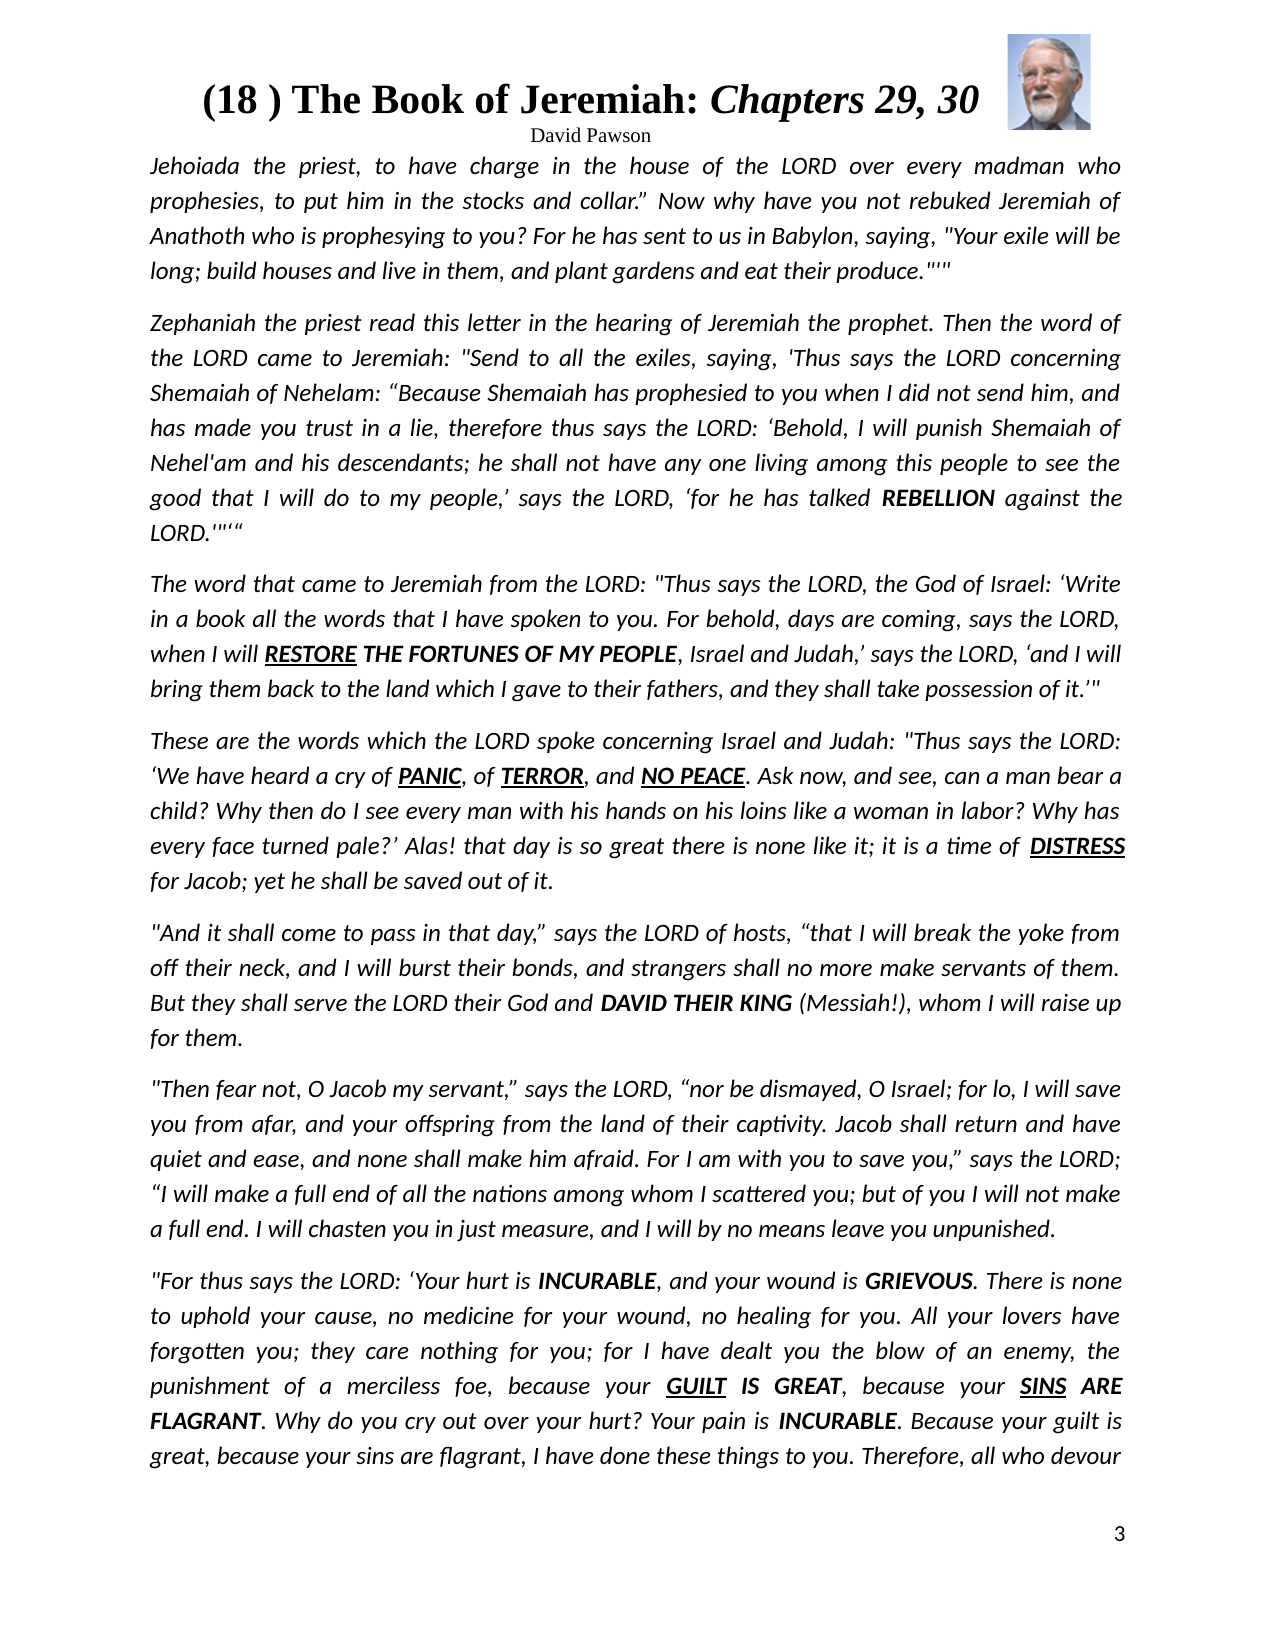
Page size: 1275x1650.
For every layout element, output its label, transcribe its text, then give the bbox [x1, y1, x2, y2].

text "And it shall come to pass in that day,” says the LORD of hosts, “that I will break the yoke from off their neck, and I will burst their bonds, and strangers shall no more make servants of them. But they shall serve the LORD their God and DAVID THEIR KING (Messiah!), whom I will raise up for them. [150, 917, 1125, 1052]
text The word that came to Jeremiah from the LORD: "Thus says the LORD, the God of Israel: ‘Write in a book all the words that I have spoken to you. For behold, days are coming, says the LORD, when I will RESTORE THE FORTUNES OF MY PEOPLE, Israel and Judah,’ says the LORD, ‘and I will bring them back to the land which I gave to their fathers, and they shall take possession of it.’" [150, 568, 1125, 704]
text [150, 150, 1125, 286]
text These are the words which the LORD spoke concerning Israel and Judah: "Thus says the LORD: ‘We have heard a cry of PANIC, of TERROR, and NO PEACE. Ask now, and see, can a man bear a child? Why then do I see every man with his hands on his loins like a woman in labor? Why has every face turned pale?’ Alas! that day is so great there is none like it; it is a time of DISTRESS for Jacob; yet he shall be saved out of it. [150, 725, 1125, 896]
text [150, 1265, 1125, 1471]
text "Then fear not, O Jacob my servant,” says the LORD, “nor be dismayed, O Israel; for lo, I will save you from afar, and your offspring from the land of their captivity. Jacob shall return and have quiet and ease, and none shall make him afraid. For I am with you to save you,” says the LORD; “I will make a full end of all the nations among whom I scattered you; but of you I will not make a full end. I will chasten you in just measure, and I will by no means leave you unpunished. [150, 1073, 1125, 1244]
picture [1006, 34, 1091, 128]
text Zephaniah the priest read this letter in the hearing of Jeremiah the prophet. Then the word of the LORD came to Jeremiah: "Send to all the exiles, saying, 'Thus says the LORD concerning Shemaiah of Nehelam: “Because Shemaiah has prophesied to you when I did not send him, and has made you trust in a lie, therefore thus says the LORD: ‘Behold, I will punish Shemaiah of Nehel'am and his descendants; he shall not have any one living among this people to see the good that I will do to my people,’ says the LORD, ‘for he has talked REBELLION against the LORD.'"‘“ [150, 307, 1125, 547]
